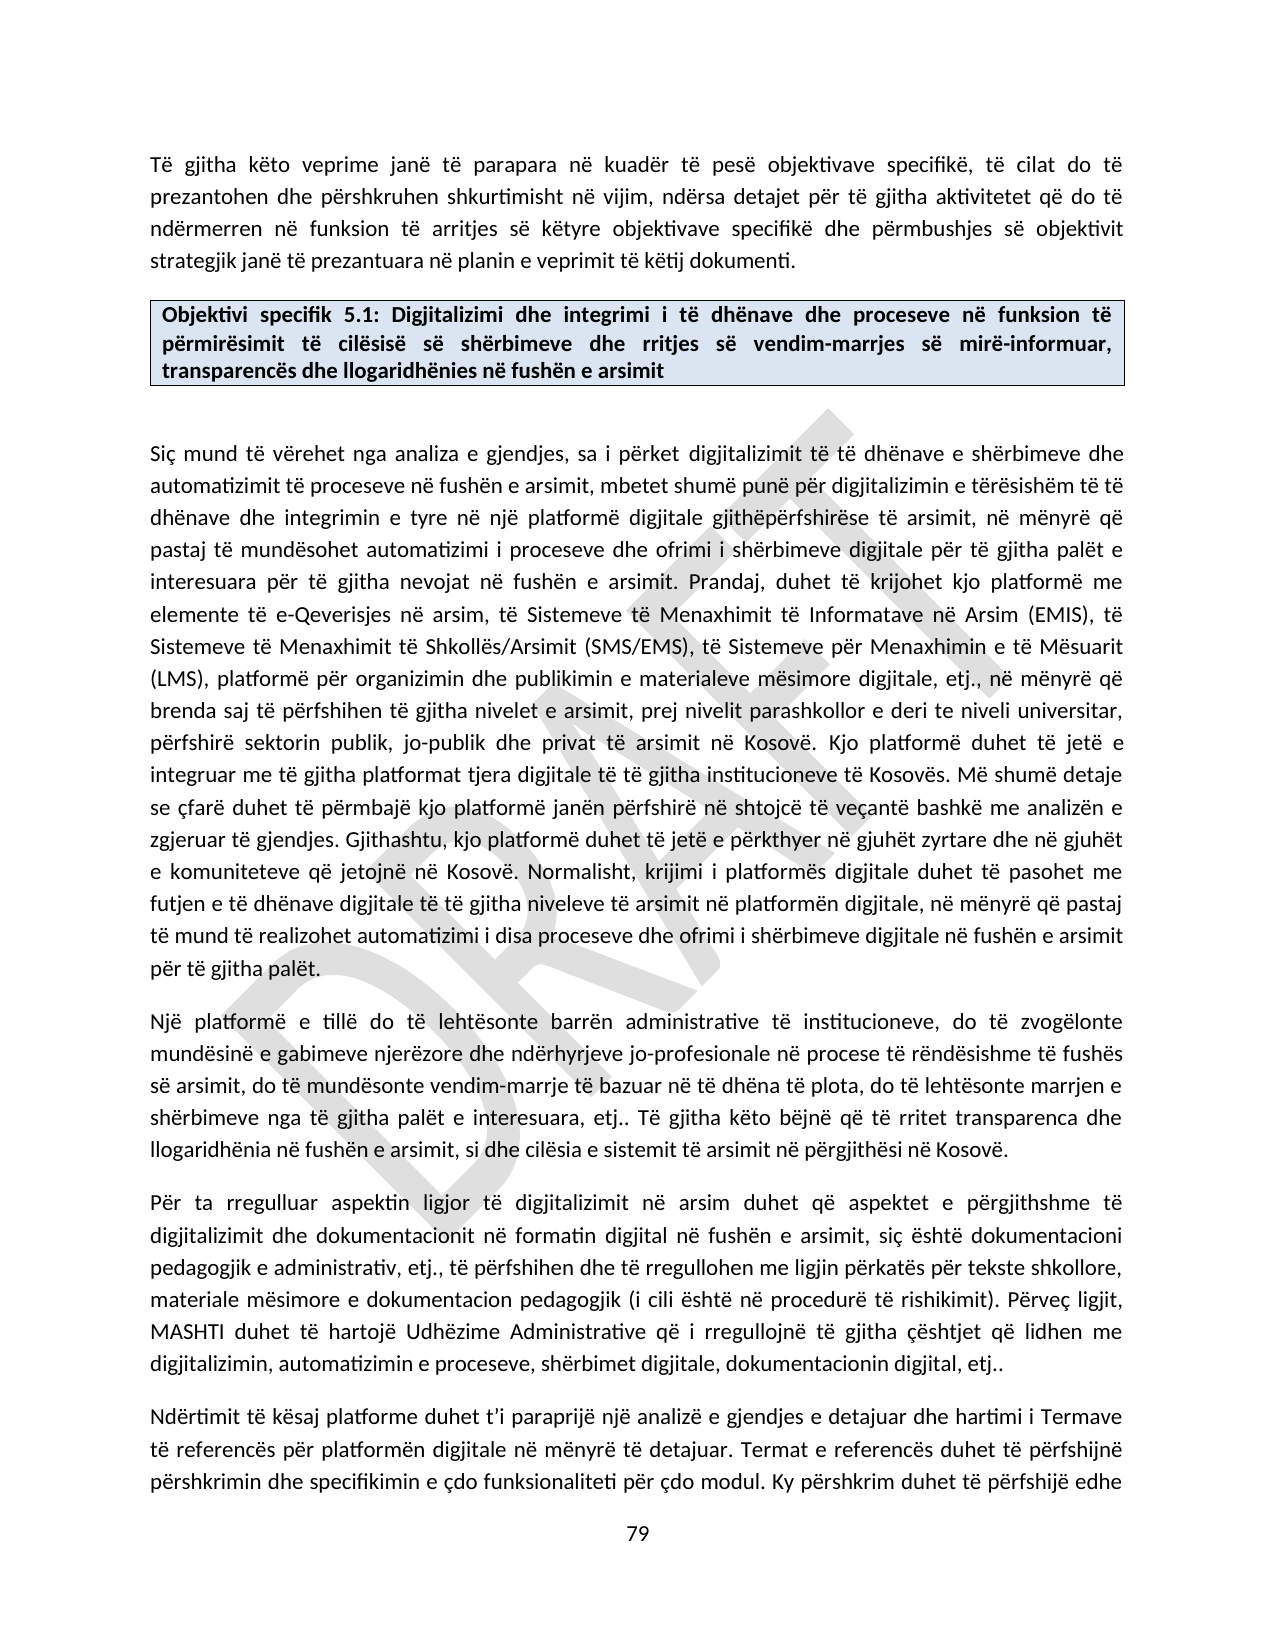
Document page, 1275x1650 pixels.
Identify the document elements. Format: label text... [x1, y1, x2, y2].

text Siç mund të vërehet nga analiza e gjendjes, sa i përket digjitalizimit të të dhënave e shërbimeve dhe automatizimit të proceseve në fushën e arsimit, mbetet shumë punë për digjitalizimin e tërësishëm të të dhënave dhe integrimin e tyre në një platformë digjitale gjithëpërfshirëse të arsimit, në mënyrë që pastaj të mundësohet automatizimi i proceseve dhe ofrimi i shërbimeve digjitale për të gjitha palët e interesuara për të gjitha nevojat në fushën e arsimit. Prandaj, duhet të krijohet kjo platformë me elemente të e-Qeverisjes në arsim, të Sistemeve të Menaxhimit të Informatave në Arsim (EMIS), të Sistemeve të Menaxhimit të Shkollës/Arsimit (SMS/EMS), të Sistemeve për Menaxhimin e të Mësuarit (LMS), platformë për organizimin dhe publikimin e materialeve mësimore digjitale, etj., në mënyrë që brenda saj të përfshihen të gjitha nivelet e arsimit, prej nivelit parashkollor e deri te niveli universitar, përfshirë sektorin publik, jo-publik dhe privat të arsimit në Kosovë. Kjo platformë duhet të jetë e integruar me të gjitha platformat tjera digjitale të të gjitha institucioneve të Kosovës. Më shumë detaje se çfarë duhet të përmbajë kjo platformë janën përfshirë në shtojcë të veçantë bashkë me analizën e zgjeruar të gjendjes. Gjithashtu, kjo platformë duhet të jetë e përkthyer në gjuhët zyrtare dhe në gjuhët e komuniteteve që jetojnë në Kosovë. Normalisht, krijimi i platformës digjitale duhet të pasohet me futjen e të dhënave digjitale të të gjitha niveleve të arsimit në platformën digjitale, në mënyrë që pastaj të mund të realizohet automatizimi i disa proceseve dhe ofrimi i shërbimeve digjitale në fushën e arsimit për të gjitha palët. [150, 439, 1125, 982]
text Të gjitha këto veprime janë të parapara në kuadër të pesë objektivave specifikë, të cilat do të prezantohen dhe përshkruhen shkurtimisht në vijim, ndërsa detajet për të gjitha aktivitetet që do të ndërmerren në funksion të arritjes së këtyre objektivave specifikë dhe përmbushjes së objektivit strategjik janë të prezantuara në planin e veprimit të këtij dokumenti. [150, 150, 1125, 274]
table_header Objektivi specifik 5.1: Digjitalizimi dhe integrimi i të dhënave dhe proceseve në funksion të përmirësimit të cilësisë së shërbimeve dhe rritjes së vendim-marrjes së mirë-informuar, transparencës dhe llogaridhënies në fushën e arsimit [151, 301, 1124, 385]
text Për ta rregulluar aspektin ligjor të digjitalizimit në arsim duhet që aspektet e përgjithshme të digjitalizimit dhe dokumentacionit në formatin digjital në fushën e arsimit, siç është dokumentacioni pedagogjik e administrativ, etj., të përfshihen dhe të rregullohen me ligjin përkatës për tekste shkollore, materiale mësimore e dokumentacion pedagogjik (i cili është në procedurë të rishikimit). Përveç ligjit, MASHTI duhet të hartojë Udhëzime Administrative që i rregullojnë të gjitha çështjet që lidhen me digjitalizimin, automatizimin e proceseve, shërbimet digjitale, dokumentacionin digjital, etj.. [150, 1188, 1125, 1377]
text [150, 1402, 1125, 1495]
text Një platformë e tillë do të lehtësonte barrën administrative të institucioneve, do të zvogëlonte mundësinë e gabimeve njerëzore dhe ndërhyrjeve jo-profesionale në procese të rëndësishme të fushës së arsimit, do të mundësonte vendim-marrje të bazuar në të dhëna të plota, do të lehtësonte marrjen e shërbimeve nga të gjitha palët e interesuara, etj.. Të gjitha këto bëjnë që të rritet transparenca dhe llogaridhënia në fushën e arsimit, si dhe cilësia e sistemit të arsimit në përgjithësi në Kosovë. [150, 1007, 1125, 1163]
